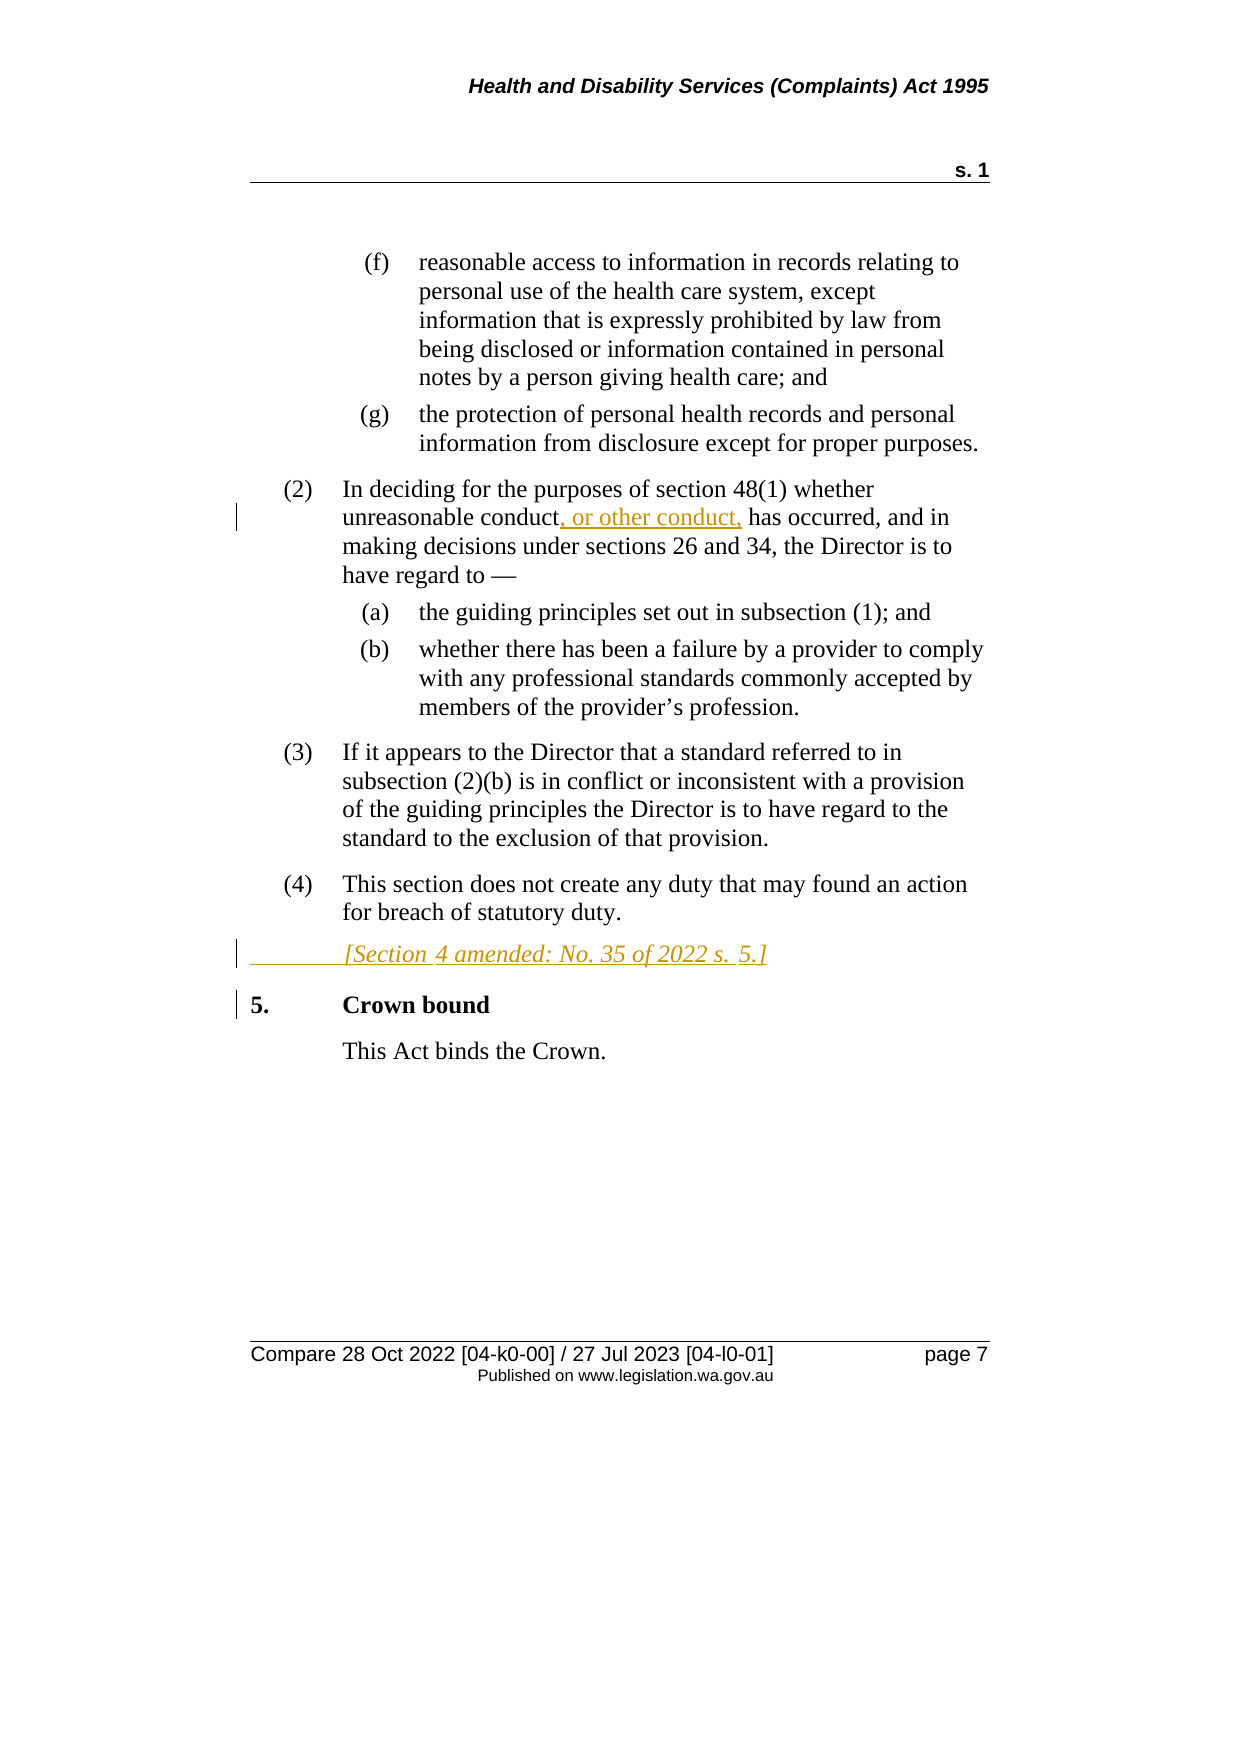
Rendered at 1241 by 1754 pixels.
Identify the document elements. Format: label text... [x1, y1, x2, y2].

text (f) reasonable access to information in records relating to personal use of the health care system, except information that is expressly prohibited by law from being disclosed or information contained in personal notes by a person giving health care; and [250, 247, 990, 391]
text (4) This section does not create any duty that may found an action for breach of statutory duty. [250, 869, 990, 926]
text (g) the protection of personal health records and personal information from disclosure except for proper purposes. [250, 399, 990, 457]
text (a) the guiding principles set out in subsection (1); and [250, 597, 990, 626]
text This Act binds the Crown. [250, 1036, 990, 1064]
subtitle 5. Crown bound [250, 990, 990, 1019]
text (2) In deciding for the purposes of section 48(1) whether unreasonable conduct has occurred, and in making decisions under sections 26 and 34, the Director is to have regard to — [250, 474, 990, 589]
text (b) whether there has been a failure by a provider to comply with any professional standards commonly accepted by members of the provider’s profession. [250, 634, 990, 720]
text (3) If it appears to the Director that a standard referred to in subsection (2)(b) is in conflict or inconsistent with a provision of the guiding principles the Director is to have regard to the standard to the exclusion of that provision. [250, 737, 990, 852]
